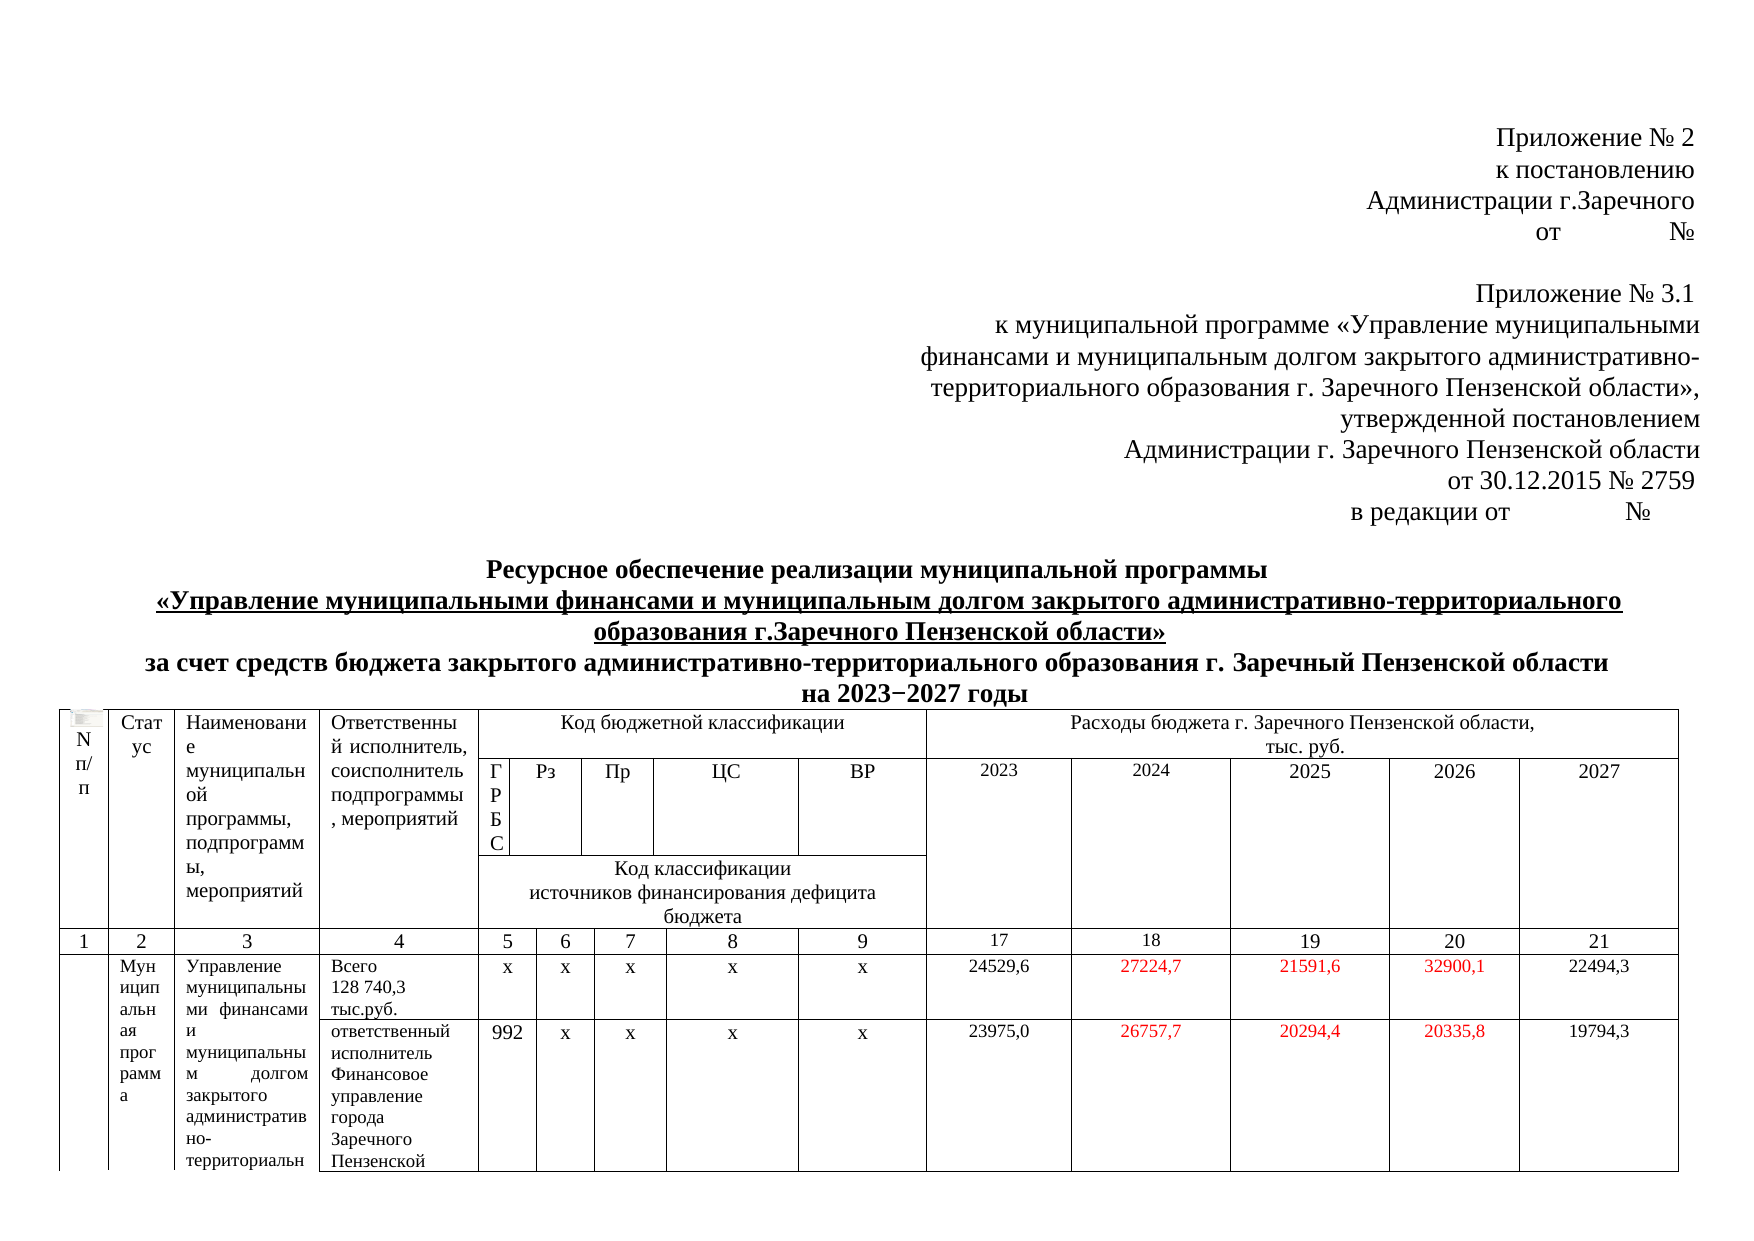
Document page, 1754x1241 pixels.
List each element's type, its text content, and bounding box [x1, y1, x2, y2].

table_header Код бюджетной классификации [479, 710, 926, 758]
text Администрации г. Заречного Пензенской области [340, 433, 1701, 464]
table_header Расходы бюджета г. Заречного Пензенской области, тыс. руб. [927, 710, 1678, 758]
table_cell 2026 [1390, 759, 1519, 928]
table_header Наименование муниципальной программы, подпрограммы, мероприятий [175, 710, 319, 928]
table_cell 17 [927, 929, 1071, 953]
table_cell [60, 955, 108, 1171]
text от № [59, 215, 1695, 246]
table_cell 20 [1390, 929, 1519, 953]
table_cell х [799, 955, 926, 1019]
text к муниципальной программе «Управление муниципальными [340, 308, 1701, 340]
table_cell 1 [60, 929, 108, 953]
text Приложение № 2 [59, 122, 1695, 153]
table_cell 23975,0 [927, 1020, 1071, 1171]
text Ресурсное обеспечение реализации муниципальной программы [59, 553, 1695, 584]
table_cell Управление муниципальными финансами и муниципальным долгом закрытого административно-территориального образования г.ЗаречногоПензенской области на [175, 955, 319, 1171]
picture [70, 709, 104, 727]
text территориального образования г. Заречного Пензенской области», [340, 371, 1701, 402]
table_cell 2 [109, 929, 174, 953]
table_cell 26757,7 [1072, 1020, 1230, 1171]
table_header Статус [109, 710, 174, 928]
text от 30.12.2015 № 2759 [59, 464, 1695, 495]
text финансами и муниципальным долгом закрытого административно- [340, 340, 1701, 371]
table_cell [320, 1020, 478, 1171]
text Приложение № 3.1 [59, 277, 1695, 308]
text «Управление муниципальными финансами и муниципальным долгом закрытого административно-территориального образования г.Заречного Пензенской области» [115, 584, 1644, 646]
text на 2023−2027 годы [59, 677, 1695, 709]
table_cell х [595, 955, 666, 1019]
table_cell 2027 [1520, 759, 1678, 928]
table_cell 18 [1072, 929, 1230, 953]
table_cell 4 [320, 929, 478, 953]
text в редакции от № [59, 495, 1695, 527]
table_cell 32900,1 [1390, 955, 1519, 1019]
table_cell 5 [479, 929, 536, 953]
table_cell 2023 [927, 759, 1071, 928]
table_cell 992 [479, 1020, 536, 1171]
table_header Ответственный исполнитель, соисполнитель подпрограммы, мероприятий [320, 710, 478, 928]
table_cell ГРБС [479, 759, 509, 855]
table_cell Муниципальная программа [108, 955, 174, 1171]
table_cell х [667, 1020, 798, 1171]
table_cell 21 [1520, 929, 1678, 953]
table_cell х [667, 955, 798, 1019]
table_cell 7 [595, 929, 666, 953]
table_cell х [537, 1020, 594, 1171]
table_cell 20294,4 [1231, 1020, 1389, 1171]
table_cell х [479, 955, 536, 1019]
table_cell х [595, 1020, 666, 1171]
table_cell 19 [1231, 929, 1389, 953]
table_cell 24529,6 [927, 955, 1071, 1019]
text за счет средств бюджета закрытого административно-территориального образования г. Заречный Пензенской области [59, 646, 1695, 677]
table_cell Рз [510, 759, 581, 855]
text к постановлению [59, 153, 1695, 184]
table_cell х [537, 955, 594, 1019]
table_cell 27224,7 [1072, 955, 1230, 1019]
table_cell 9 [799, 929, 926, 953]
table_cell 8 [667, 929, 798, 953]
table_cell х [799, 1020, 926, 1171]
table_cell ЦС [654, 759, 798, 855]
table_cell 20335,8 [1390, 1020, 1519, 1171]
table_cell Пр [582, 759, 653, 855]
table_cell Всего 128 740,3 тыс.руб. [320, 955, 478, 1019]
table_cell Код классификации источников финансирования дефицита бюджета [479, 856, 926, 928]
table_cell 2025 [1231, 759, 1389, 928]
text Администрации г.Заречного [59, 184, 1695, 215]
text утвержденной постановлением [340, 402, 1701, 433]
table_header N п/п [60, 710, 108, 928]
table_cell 19794,3 [1520, 1020, 1678, 1171]
table_cell 6 [537, 929, 594, 953]
table_cell 21591,6 [1231, 955, 1389, 1019]
table_cell 22494,3 [1520, 955, 1678, 1019]
table_cell 2024 [1072, 759, 1230, 928]
table_cell 3 [175, 929, 319, 953]
table_cell ВР [799, 759, 926, 855]
